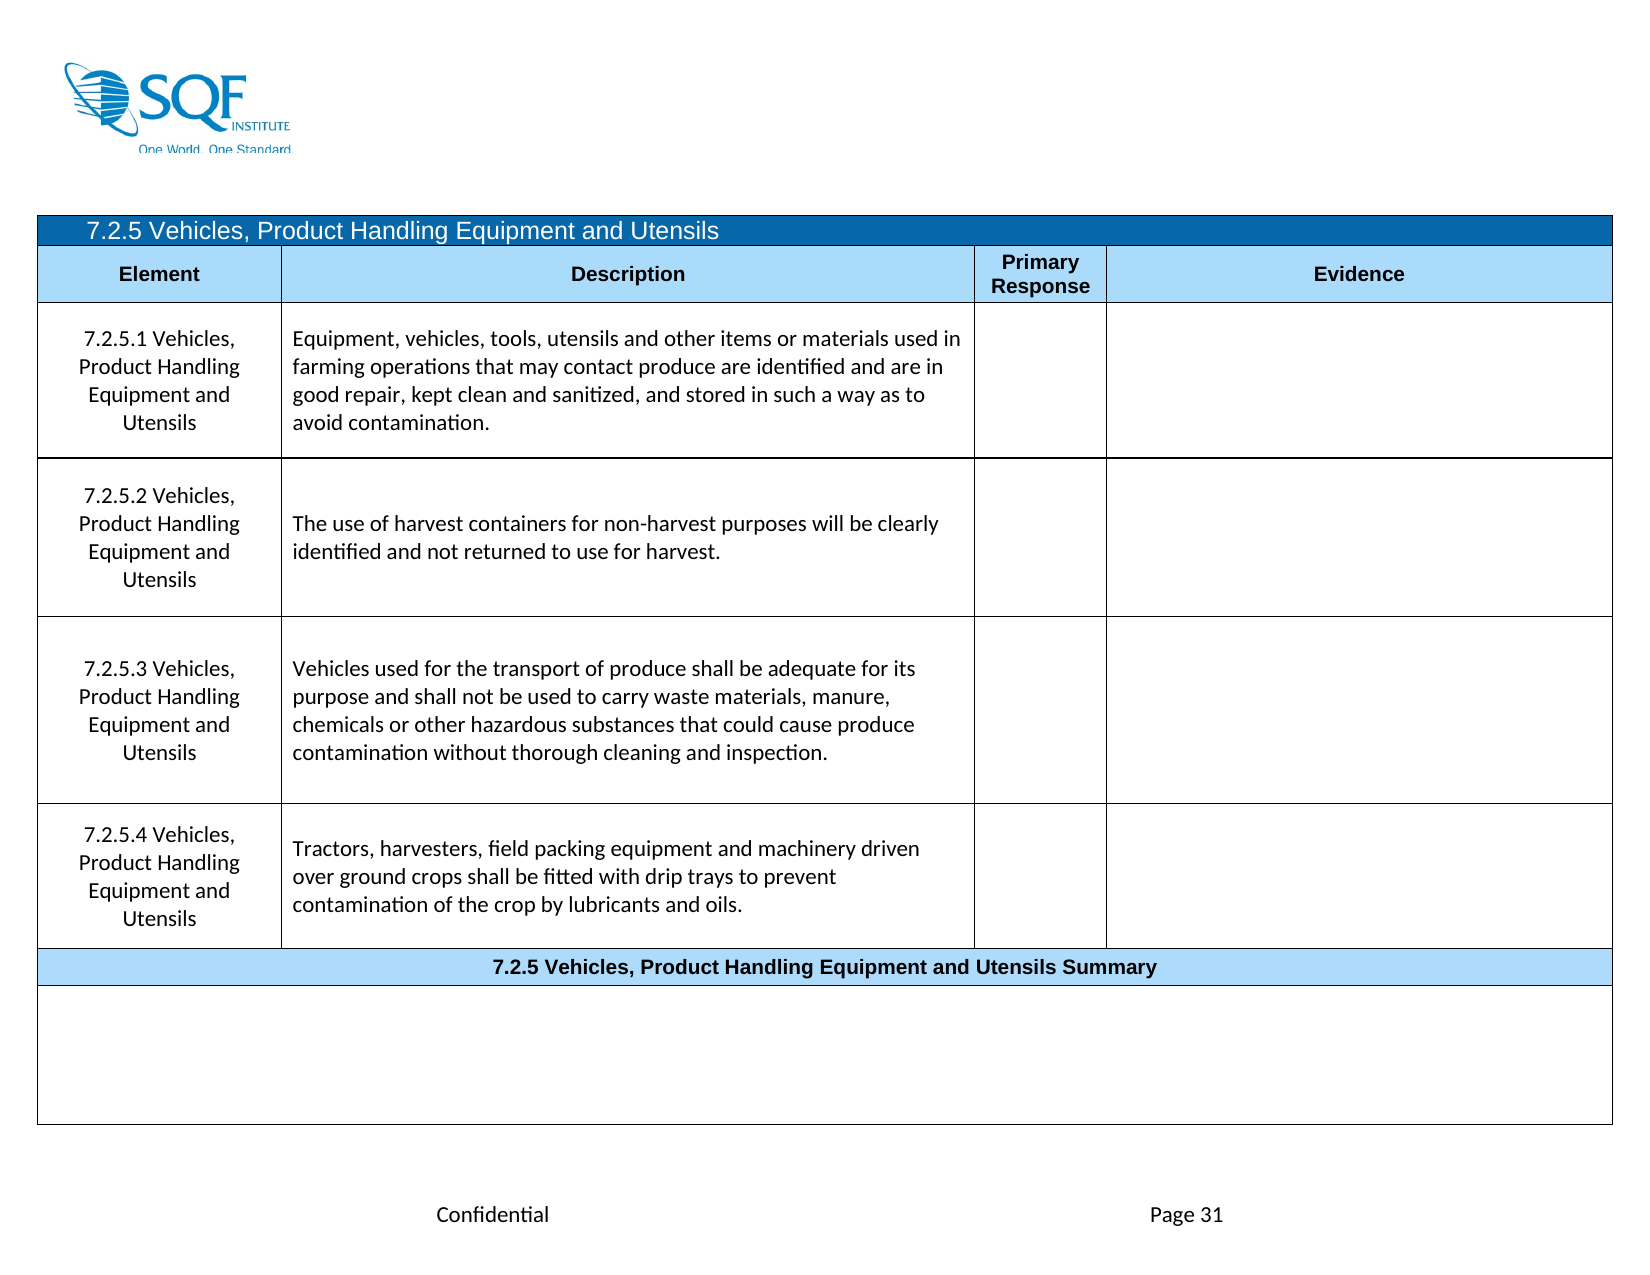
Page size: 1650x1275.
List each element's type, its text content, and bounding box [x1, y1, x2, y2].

table_cell 7.2.5 Vehicles, Product Handling Equipment and Utensils Summary [38, 949, 1612, 985]
table_header 7.2.5 Vehicles, Product Handling Equipment and Utensils [38, 216, 1612, 245]
table_cell Equipment, vehicles, tools, utensils and other items or materials used in farming operations that may contact produce are identified and are in good repair, kept clean and sanitized, and stored in such a way as to avoid contamination. [282, 303, 974, 457]
table_cell [38, 986, 1612, 1124]
table_cell Tractors, harvesters, field packing equipment and machinery driven over ground crops shall be fitted with drip trays to prevent contamination of the crop by lubricants and oils. [282, 804, 974, 947]
table_cell [975, 459, 1106, 616]
picture [61, 61, 294, 152]
table_cell [1107, 459, 1612, 616]
table_cell [975, 804, 1106, 947]
table_cell 7.2.5.3 Vehicles, Product Handling Equipment and Utensils [38, 617, 281, 803]
table_cell Evidence [1107, 246, 1612, 302]
table_cell Description [282, 246, 974, 302]
table_cell Primary Response [975, 246, 1106, 302]
table_cell 7.2.5.1 Vehicles, Product Handling Equipment and Utensils [38, 303, 281, 457]
table_cell 7.2.5.4 Vehicles, Product Handling Equipment and Utensils [38, 804, 281, 947]
table_cell [1107, 804, 1612, 947]
table_cell [1107, 617, 1612, 803]
table_cell [975, 617, 1106, 803]
table_cell The use of harvest containers for non-harvest purposes will be clearly identified and not returned to use for harvest. [282, 459, 974, 616]
table_cell Vehicles used for the transport of produce shall be adequate for its purpose and shall not be used to carry waste materials, manure, chemicals or other hazardous substances that could cause produce contamination without thorough cleaning and inspection. [282, 617, 974, 803]
table_cell 7.2.5.2 Vehicles, Product Handling Equipment and Utensils [38, 459, 281, 616]
table_cell Element [38, 246, 281, 302]
table_cell [1107, 303, 1612, 457]
table_cell [975, 303, 1106, 457]
